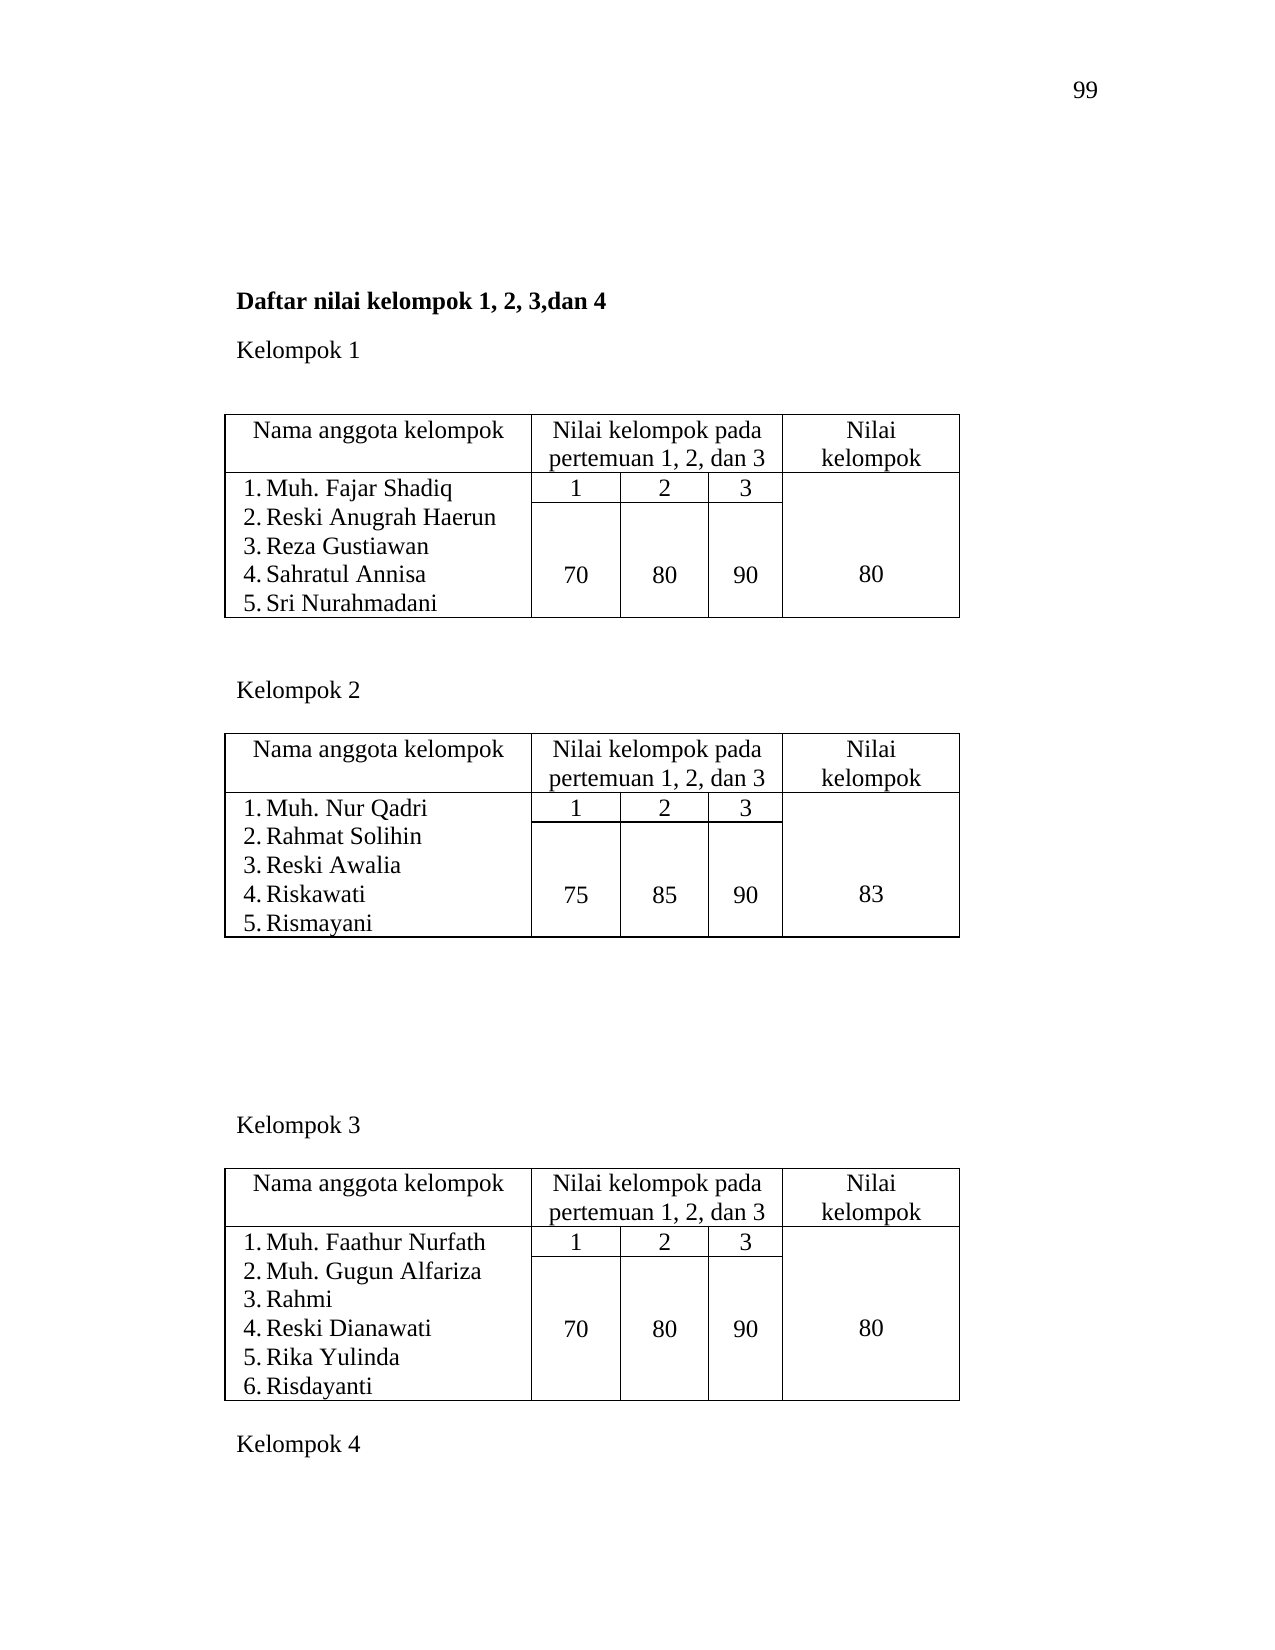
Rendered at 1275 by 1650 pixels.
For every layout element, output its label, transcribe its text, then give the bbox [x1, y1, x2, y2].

text Kelompok 2 [236, 676, 1098, 704]
table_cell 85 [621, 823, 708, 936]
table_cell 70 [532, 1257, 620, 1399]
table_cell 83 [783, 793, 959, 936]
table_cell 1 [532, 1227, 620, 1256]
table_cell 90 [709, 503, 782, 617]
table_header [532, 1169, 782, 1226]
table_cell 2 [621, 1227, 708, 1256]
table_cell 2 [621, 793, 708, 821]
table_header Nilai kelompok pada pertemuan 1, 2, dan 3 [532, 415, 782, 472]
table_header Nama anggota kelompok [226, 415, 531, 472]
table_cell 3 [709, 1227, 782, 1256]
table_header Nilai kelompok [783, 415, 959, 472]
table_cell 80 [621, 503, 708, 617]
table_cell 90 [709, 1257, 782, 1399]
table_cell 3 [709, 473, 782, 502]
table_cell 2 [621, 473, 708, 502]
table_header Nama anggota kelompok [226, 1169, 531, 1226]
table_cell 80 [783, 1227, 959, 1399]
table_cell 90 [709, 823, 782, 936]
table_header Nilai kelompok pada pertemuan 1, 2, dan 3 [532, 734, 782, 792]
table_cell Muh. Fajar Shadiq Reski Anugrah Haerun Reza Gustiawan Sahratul Annisa Sri Nurahmadani [226, 473, 531, 617]
table_cell 3 [709, 793, 782, 821]
table_cell 1 [532, 473, 620, 502]
table_header Nilai kelompok [783, 734, 959, 792]
table_cell 80 [783, 473, 959, 617]
table_header Nama anggota kelompok [226, 734, 531, 792]
table_cell Muh. Nur Qadri Rahmat Solihin Reski Awalia Riskawati Rismayani [226, 793, 531, 936]
table_cell 1 [532, 793, 620, 821]
text Kelompok 4 [236, 1429, 1098, 1458]
text Daftar nilai kelompok 1, 2, 3,dan 4 [236, 286, 1098, 314]
table_header Nilai kelompok [783, 1169, 959, 1226]
table_cell Muh. Faathur Nurfath Muh. Gugun Alfariza Rahmi Reski Dianawati Rika Yulinda Risdayanti [226, 1227, 531, 1399]
text Kelompok 1 [236, 335, 1098, 364]
text Kelompok 3 [236, 1110, 1098, 1139]
table_cell 80 [621, 1257, 708, 1399]
table_cell 70 [532, 503, 620, 617]
table_cell 75 [532, 823, 620, 936]
